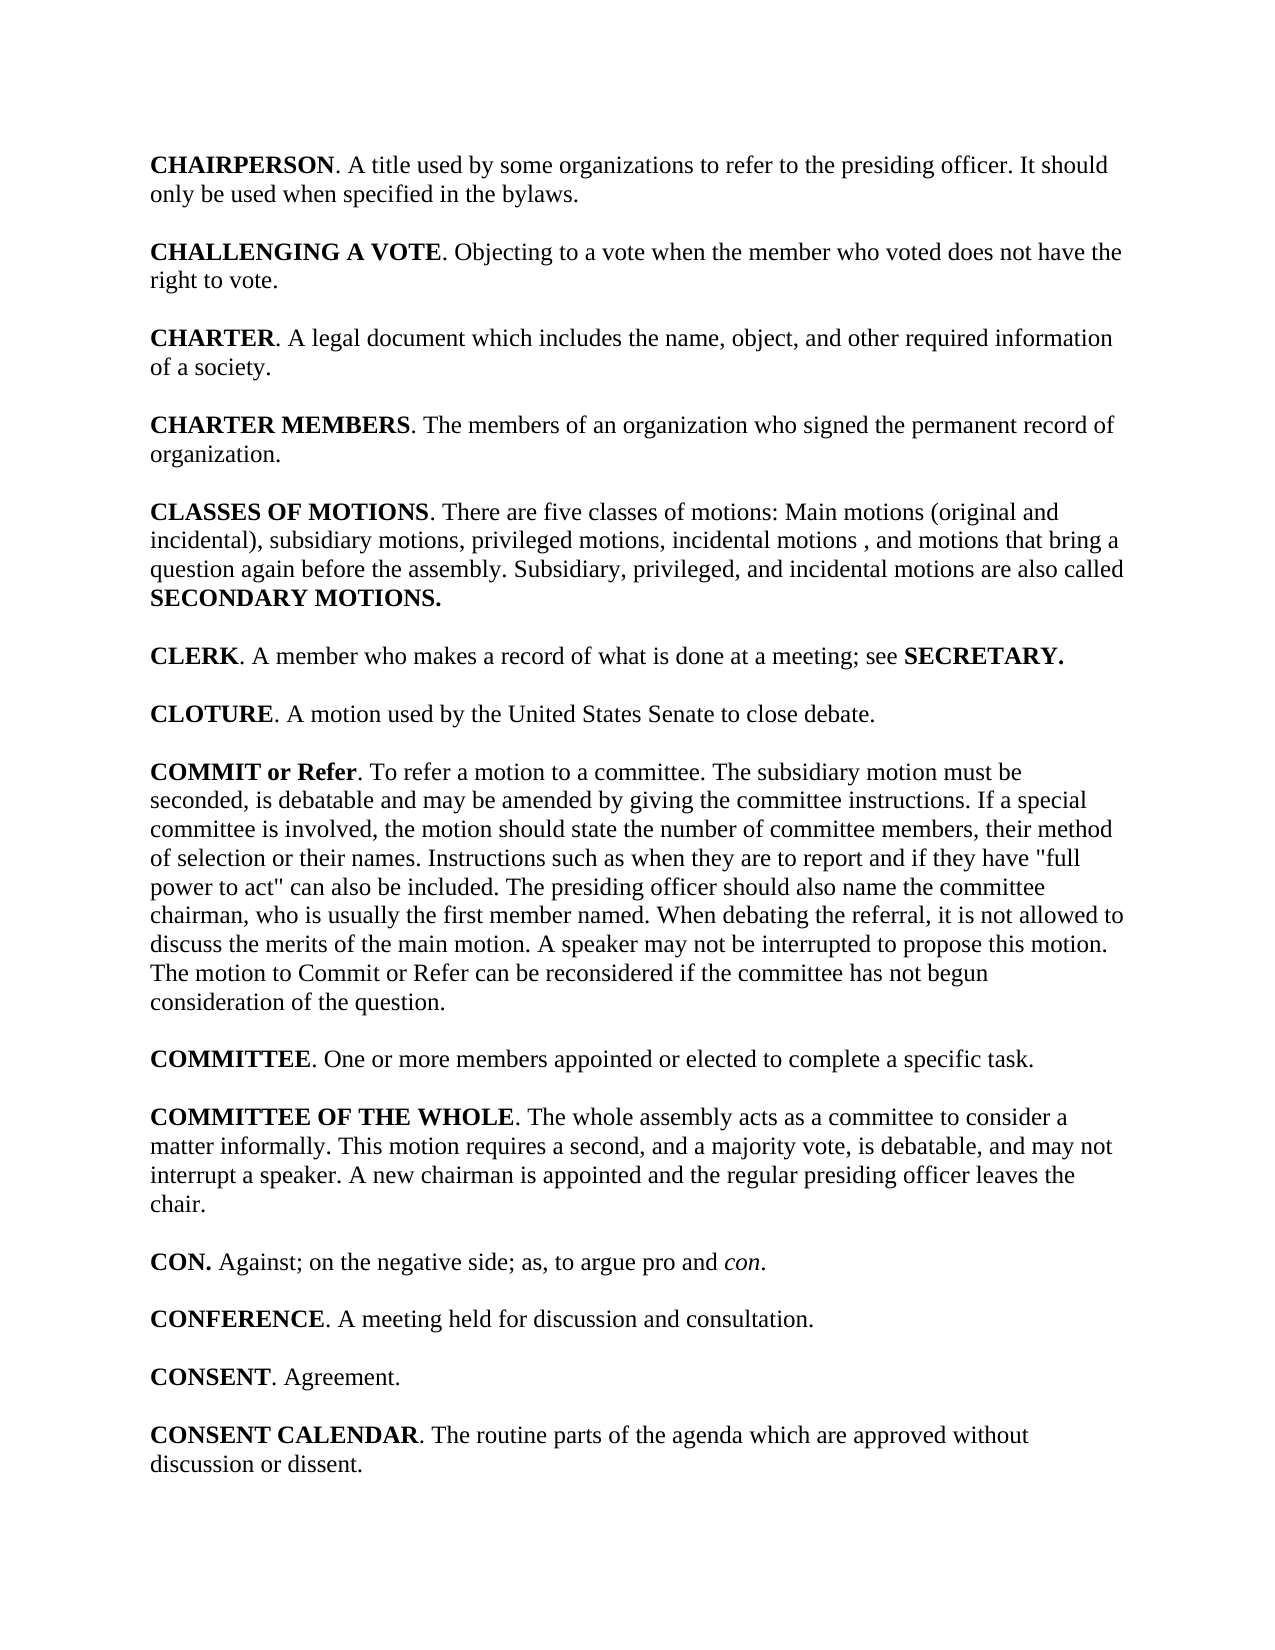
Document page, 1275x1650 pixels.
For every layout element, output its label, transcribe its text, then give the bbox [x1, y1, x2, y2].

text CONSENT. Agreement. [150, 1362, 1125, 1391]
text COMMIT or Refer. To refer a motion to a committee. The subsidiary motion must be seconded, is debatable and may be amended by giving the committee instructions. If a special committee is involved, the motion should state the number of committee members, their method of selection or their names. Instructions such as when they are to report and if they have "full power to act" can also be included. The presiding officer should also name the committee chairman, who is usually the first member named. When debating the referral, it is not allowed to discuss the merits of the main motion. A speaker may not be interrupted to propose this motion. The motion to Commit or Refer can be reconsidered if the committee has not begun consideration of the question. [150, 757, 1125, 1015]
text COMMITTEE OF THE WHOLE. The whole assembly acts as a committee to consider a matter informally. This motion requires a second, and a majority vote, is debatable, and may not interrupt a speaker. A new chairman is appointed and the regular presiding officer leaves the chair. [150, 1102, 1125, 1217]
text CHARTER. A legal document which includes the name, object, and other required information of a society. [150, 323, 1125, 381]
text CLERK. A member who makes a record of what is done at a meeting; see SECRETARY. [150, 641, 1125, 669]
text CHAIRPERSON. A title used by some organizations to refer to the presiding officer. It should only be used when specified in the bylaws. [150, 150, 1125, 207]
text COMMITTEE. One or more members appointed or elected to complete a specific task. [150, 1044, 1125, 1073]
text CLOTURE. A motion used by the United States Senate to close debate. [150, 699, 1125, 727]
text CONFERENCE. A meeting held for discussion and consultation. [150, 1304, 1125, 1333]
text CONSENT CALENDAR. The routine parts of the agenda which are approved without discussion or dissent. [150, 1420, 1125, 1478]
text CHALLENGING A VOTE. Objecting to a vote when the member who voted does not have the right to vote. [150, 237, 1125, 294]
text CON. Against; on the negative side; as, to argue pro and con. [150, 1247, 1125, 1275]
text CLASSES OF MOTIONS. There are five classes of motions: Main motions (original and incidental), subsidiary motions, privileged motions, incidental motions , and motions that bring a question again before the assembly. Subsidiary, privileged, and incidental motions are also called SECONDARY MOTIONS. [150, 497, 1125, 612]
text CHARTER MEMBERS. The members of an organization who signed the permanent record of organization. [150, 410, 1125, 467]
